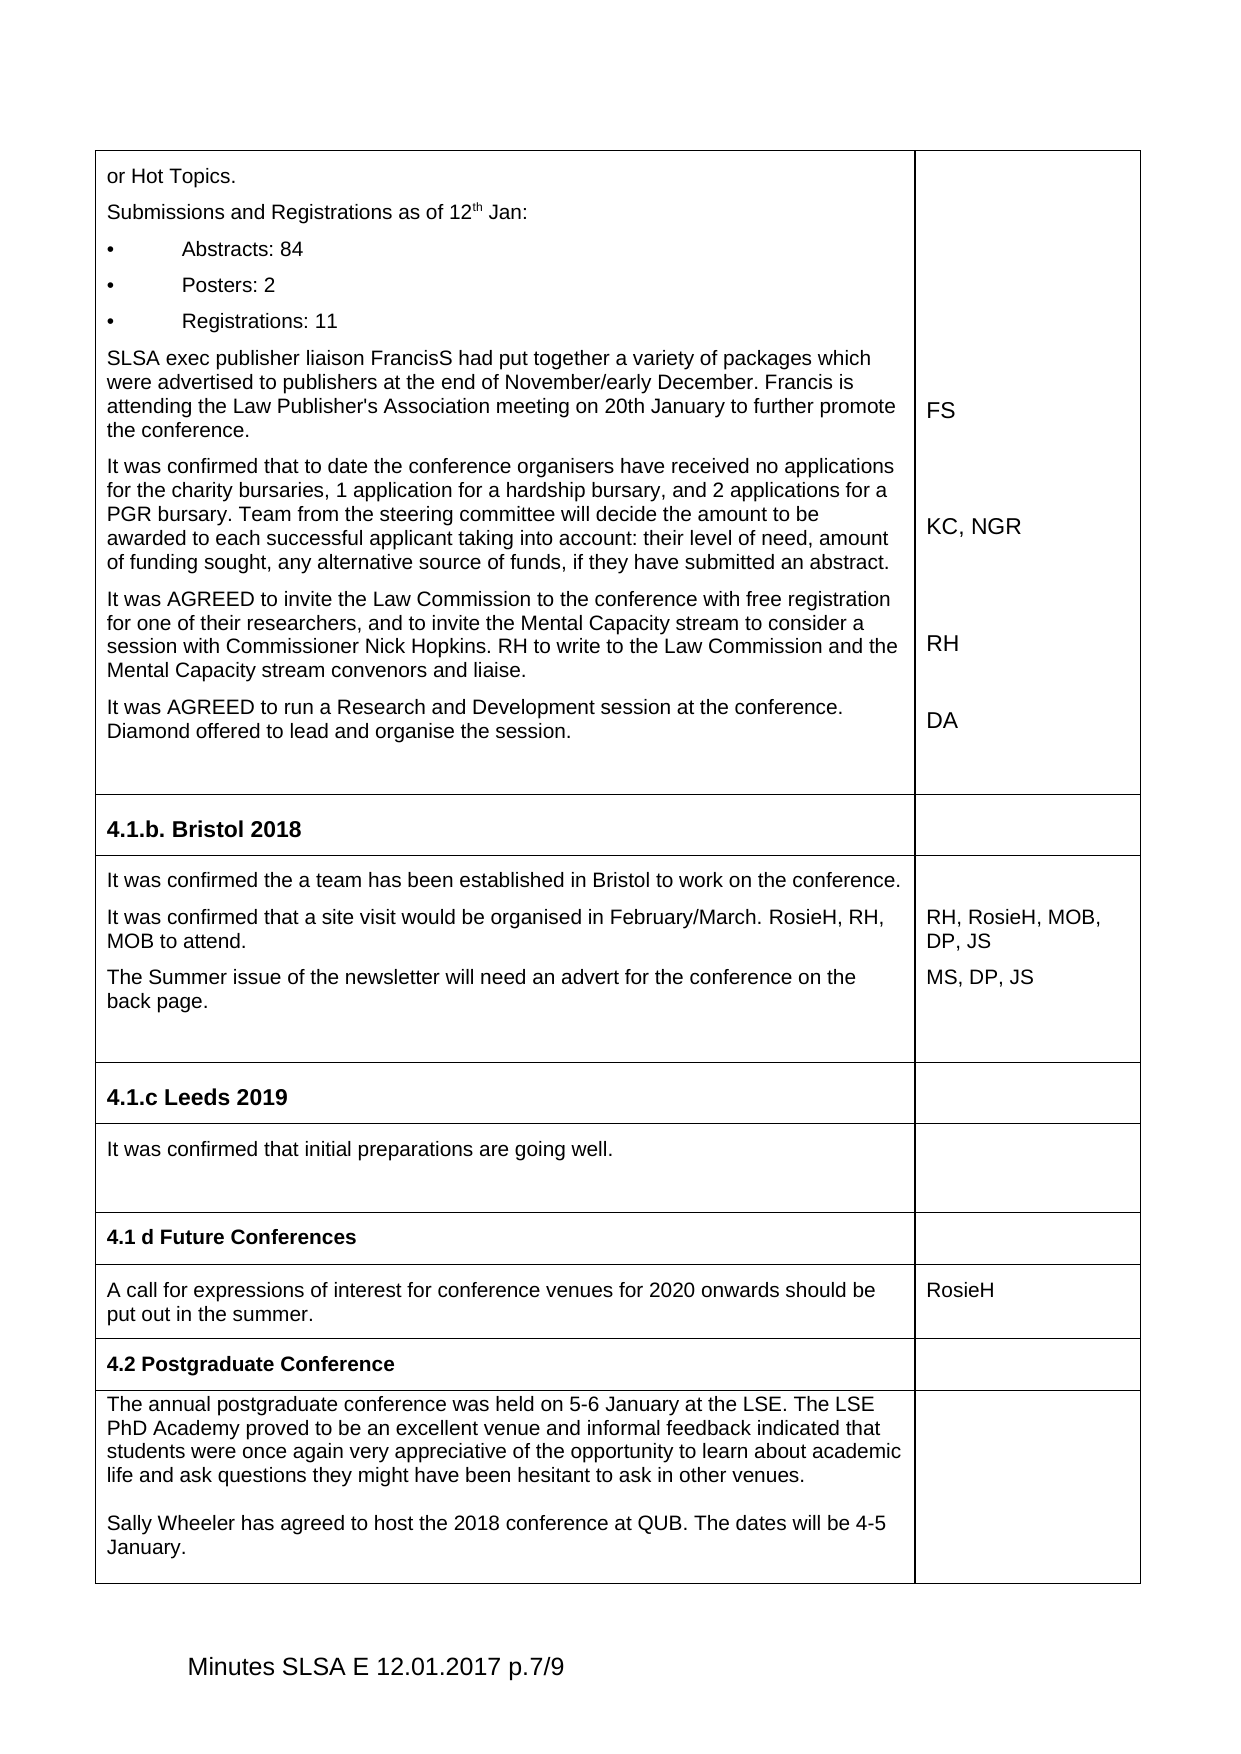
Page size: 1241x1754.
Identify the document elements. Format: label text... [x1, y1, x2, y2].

table_cell 4.1 d Future Conferences [96, 1213, 914, 1264]
table_cell RH, RosieH, MOB, DP, JS MS, DP, JS [916, 856, 1140, 1062]
table_cell FS KC, NGR RH DA [916, 151, 1140, 794]
table_cell 4.1.b. Bristol 2018 [96, 795, 914, 855]
table_cell 4.1.c Leeds 2019 [96, 1063, 914, 1123]
table_cell [916, 795, 1140, 855]
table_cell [96, 1391, 914, 1583]
table_cell It was confirmed the a team has been established in Bristol to work on the conference. It was confirmed that a site visit would be organised in February/March. RosieH, RH, MOB to attend. The Summer issue of the newsletter will need an advert for the conference on the back page. [96, 856, 914, 1062]
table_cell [96, 151, 914, 794]
table_cell [916, 1063, 1140, 1123]
table_cell [916, 1391, 1140, 1583]
table_cell [916, 1339, 1140, 1390]
table_cell 4.2 Postgraduate Conference [96, 1339, 914, 1390]
table_cell [916, 1124, 1140, 1212]
table_cell It was confirmed that initial preparations are going well. [96, 1124, 914, 1212]
table_cell RosieH [916, 1265, 1140, 1338]
table_cell A call for expressions of interest for conference venues for 2020 onwards should be put out in the summer. [96, 1265, 914, 1338]
table_cell [916, 1213, 1140, 1264]
